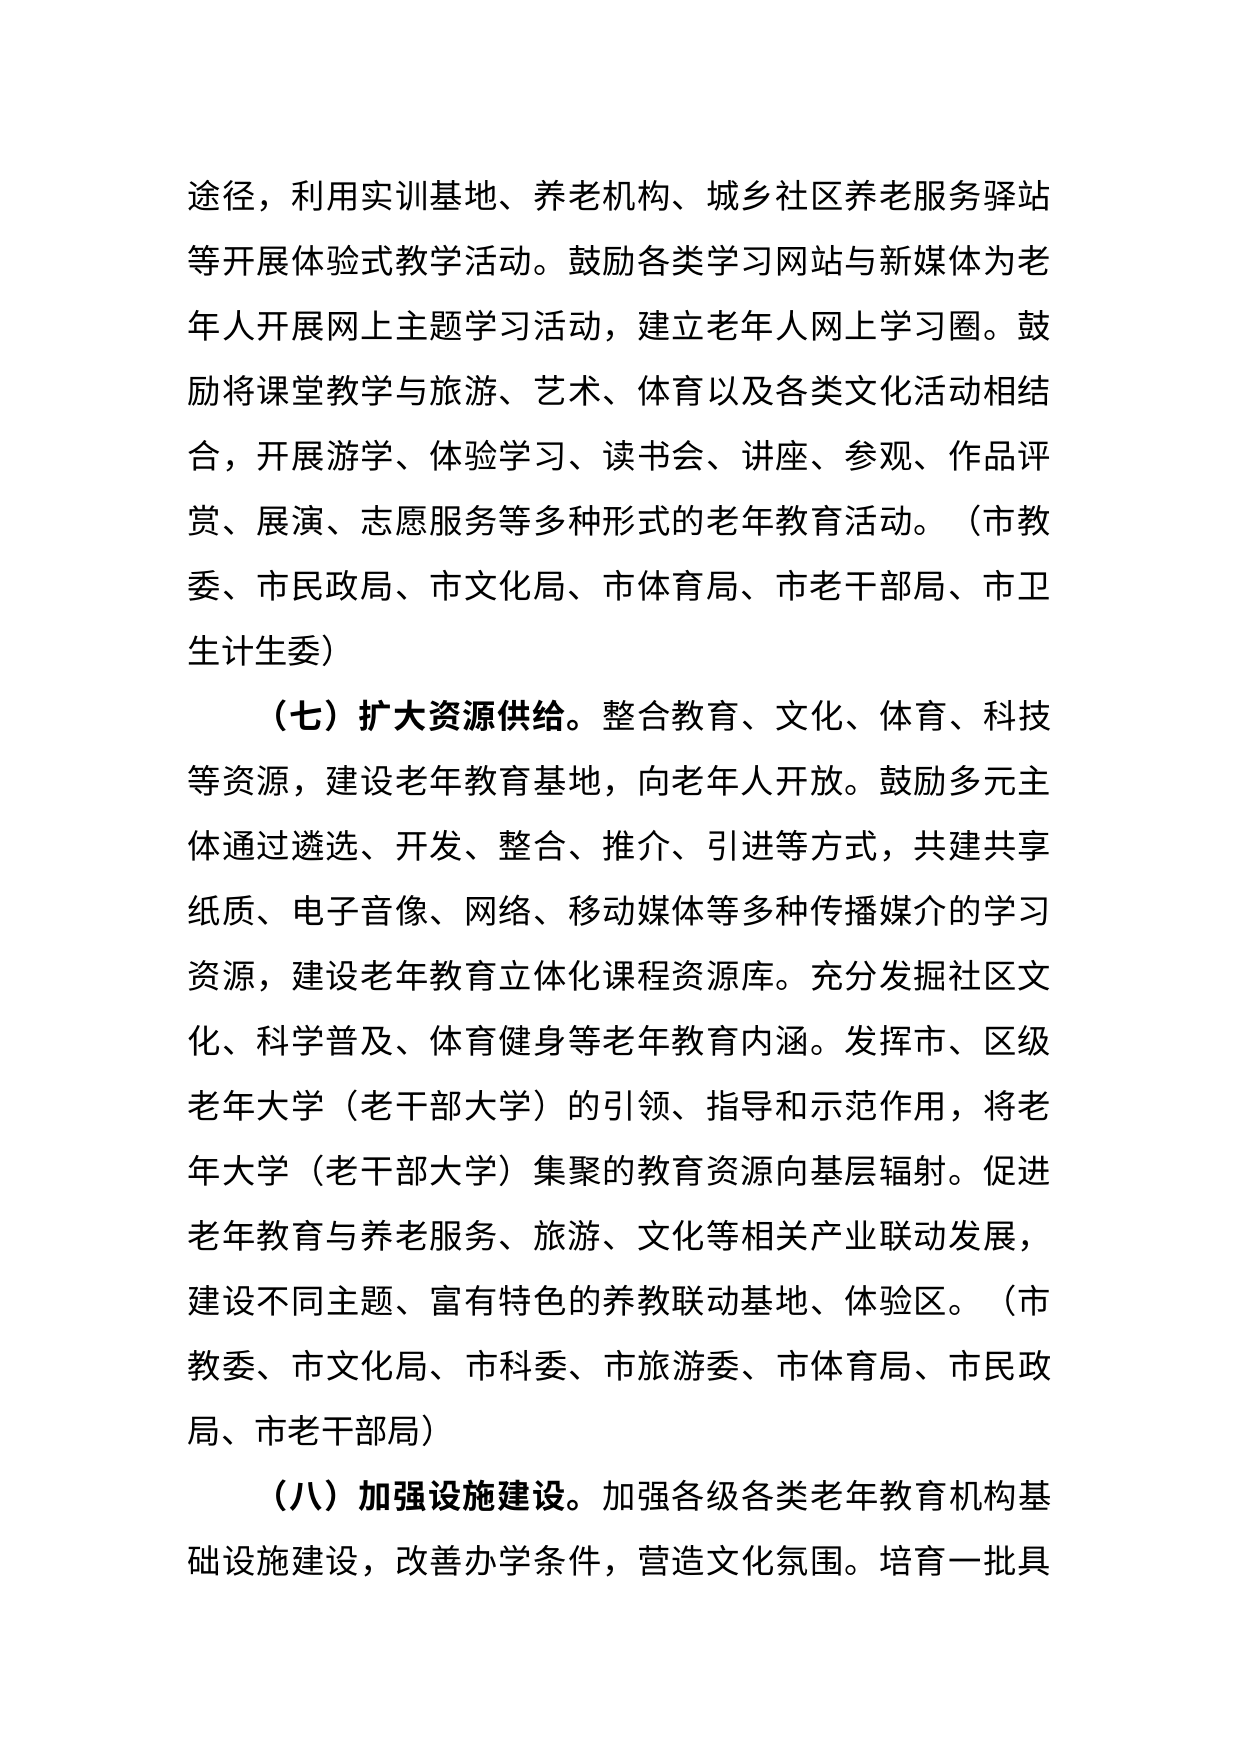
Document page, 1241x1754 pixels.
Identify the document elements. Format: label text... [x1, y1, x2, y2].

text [187, 162, 1053, 682]
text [187, 1462, 1053, 1592]
text （七）扩大资源供给。整合教育、文化、体育、科技等资源，建设老年教育基地，向老年人开放。鼓励多元主体通过遴选、开发、整合、推介、引进等方式，共建共享纸质、电子音像、网络、移动媒体等多种传播媒介的学习资源，建设老年教育立体化课程资源库。充分发掘社区文化、科学普及、体育健身等老年教育内涵。发挥市、区级老年大学（老干部大学）的引领、指导和示范作用，将老年大学（老干部大学）集聚的教育资源向基层辐射。促进老年教育与养老服务、旅游、文化等相关产业联动发展，建设不同主题、富有特色的养教联动基地、体验区。（市教委、市文化局、市科委、市旅游委、市体育局、市民政局、市老干部局） [187, 682, 1053, 1462]
